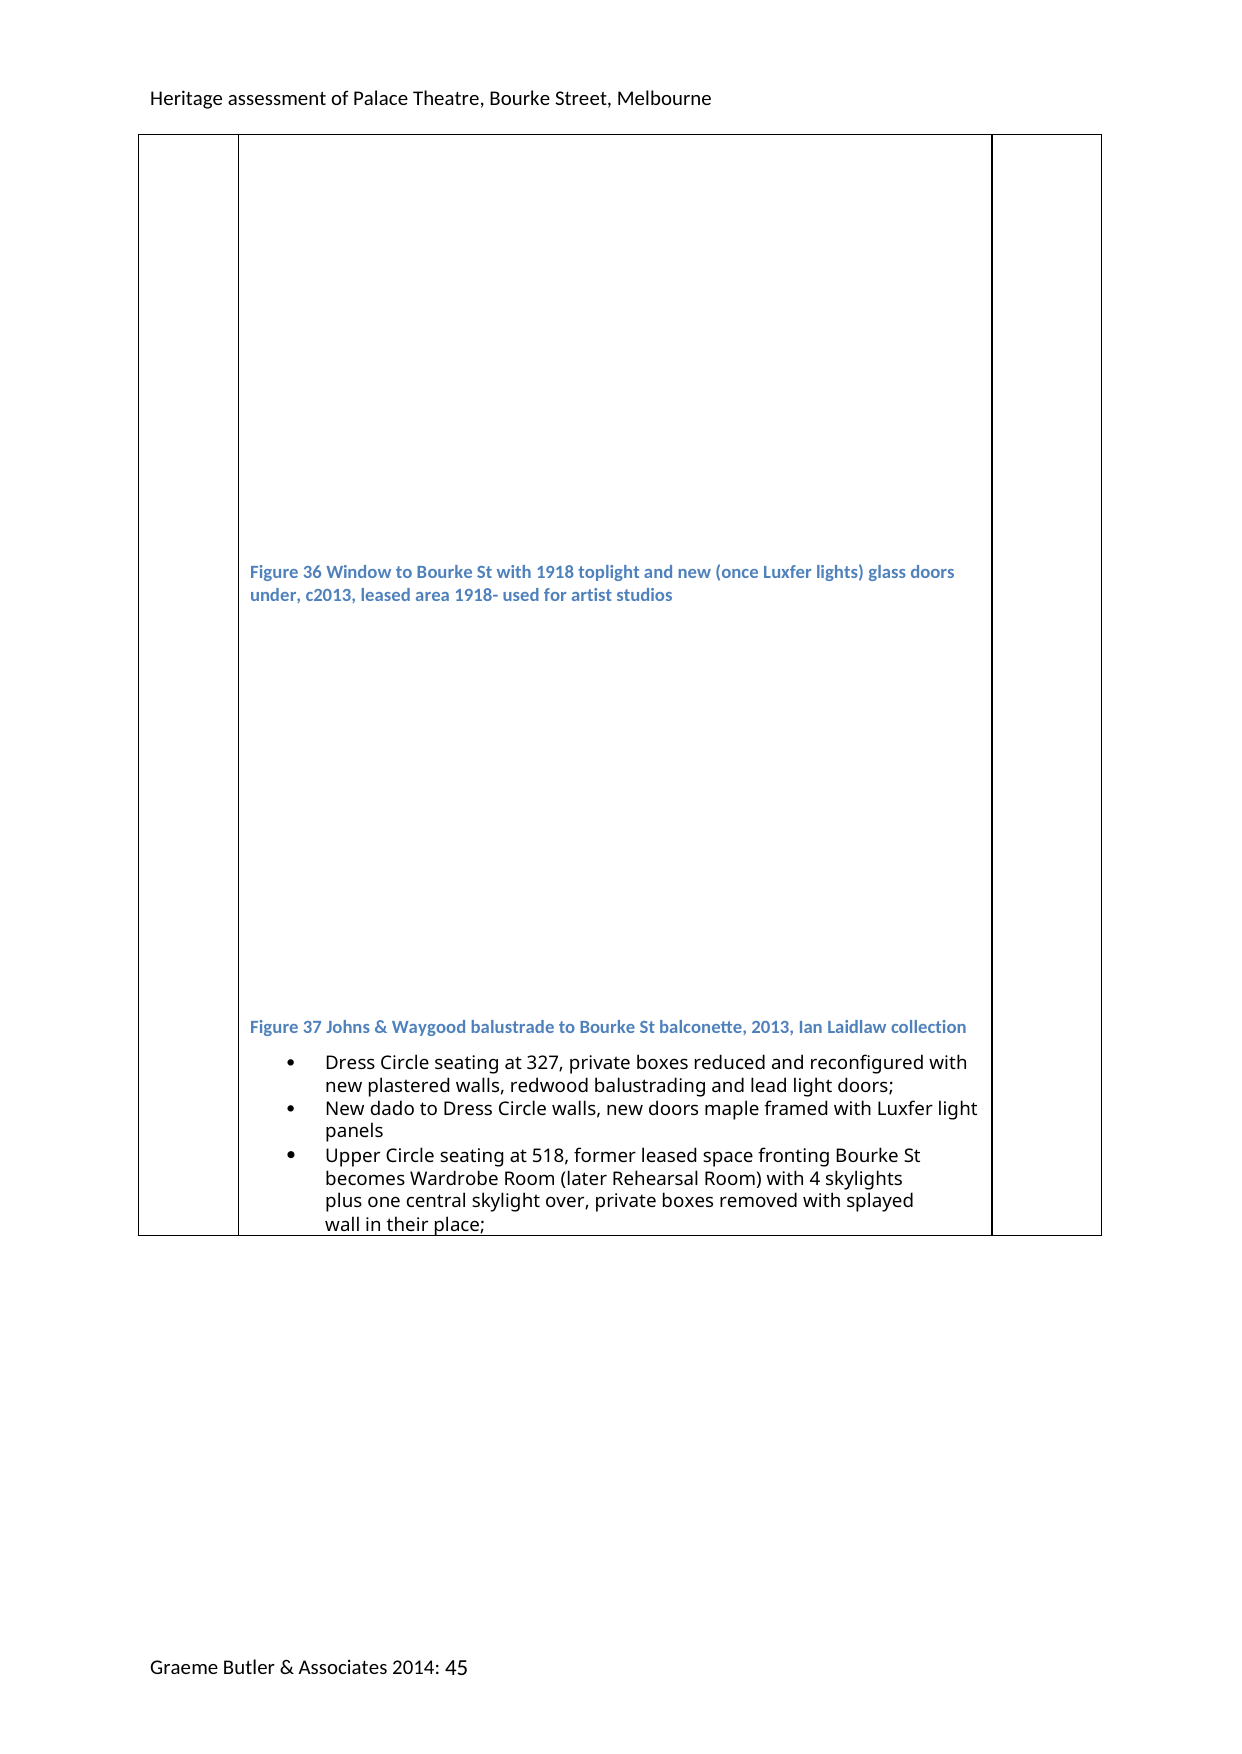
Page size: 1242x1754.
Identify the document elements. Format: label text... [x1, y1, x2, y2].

text  Dress Circle seating at 327, private boxes reduced and reconfigured with new plastered walls, redwood balustrading and lead light doors; [287, 1051, 984, 1097]
text plus one central skylight over, private boxes removed with splayed [325, 1190, 1069, 1212]
text  New dado to Dress Circle walls, new doors maple framed with Luxfer light panels [287, 1097, 982, 1142]
text Figure 37 Johns & Waygood balustrade to Bourke St balconette, 2013, Ian Laidlaw collection [250, 1015, 1069, 1038]
text wall in their place; [325, 1212, 1069, 1235]
text  Upper Circle seating at 518, former leased space fronting Bourke St becomes Wardrobe Room (later Rehearsal Room) with 4 skylights [287, 1144, 973, 1190]
text Figure 36 Window to Bourke St with 1918 toplight and new (once Luxfer lights) glass doors under, c2013, leased area 1918- used for artist studios [250, 560, 961, 606]
